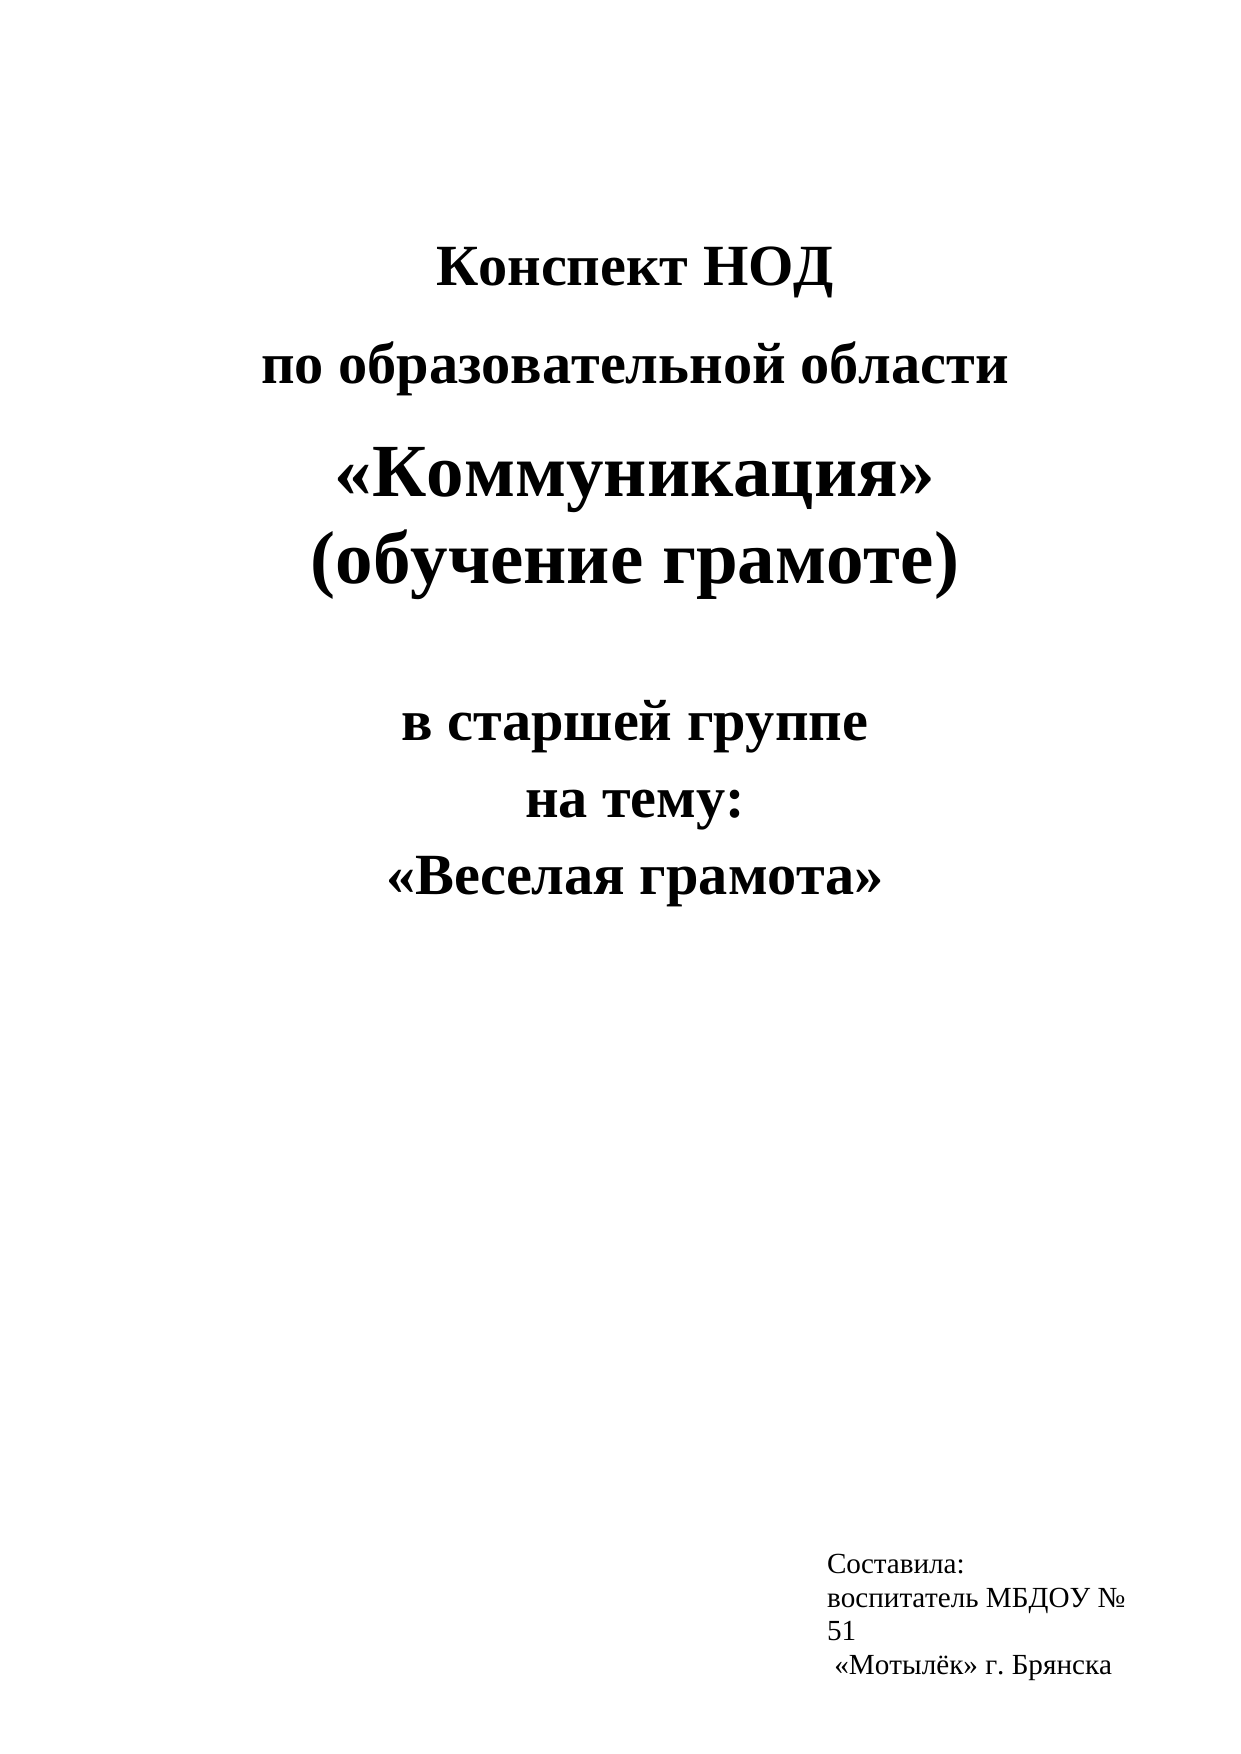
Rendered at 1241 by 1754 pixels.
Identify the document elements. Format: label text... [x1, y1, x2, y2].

text на тему: [118, 762, 1151, 829]
text «Коммуникация» [118, 427, 1151, 513]
text Конспект НОД [118, 231, 1151, 298]
text «Веселая грамота» [118, 839, 1151, 907]
text в старшей группе [118, 685, 1151, 752]
text по образовательной области [118, 329, 1151, 396]
text Составила: [827, 1546, 1151, 1580]
text воспитатель МБДОУ № 51 [827, 1580, 1151, 1647]
text «Мотылёк» г. Брянска [827, 1647, 1151, 1681]
text (обучение грамоте) [118, 513, 1151, 599]
